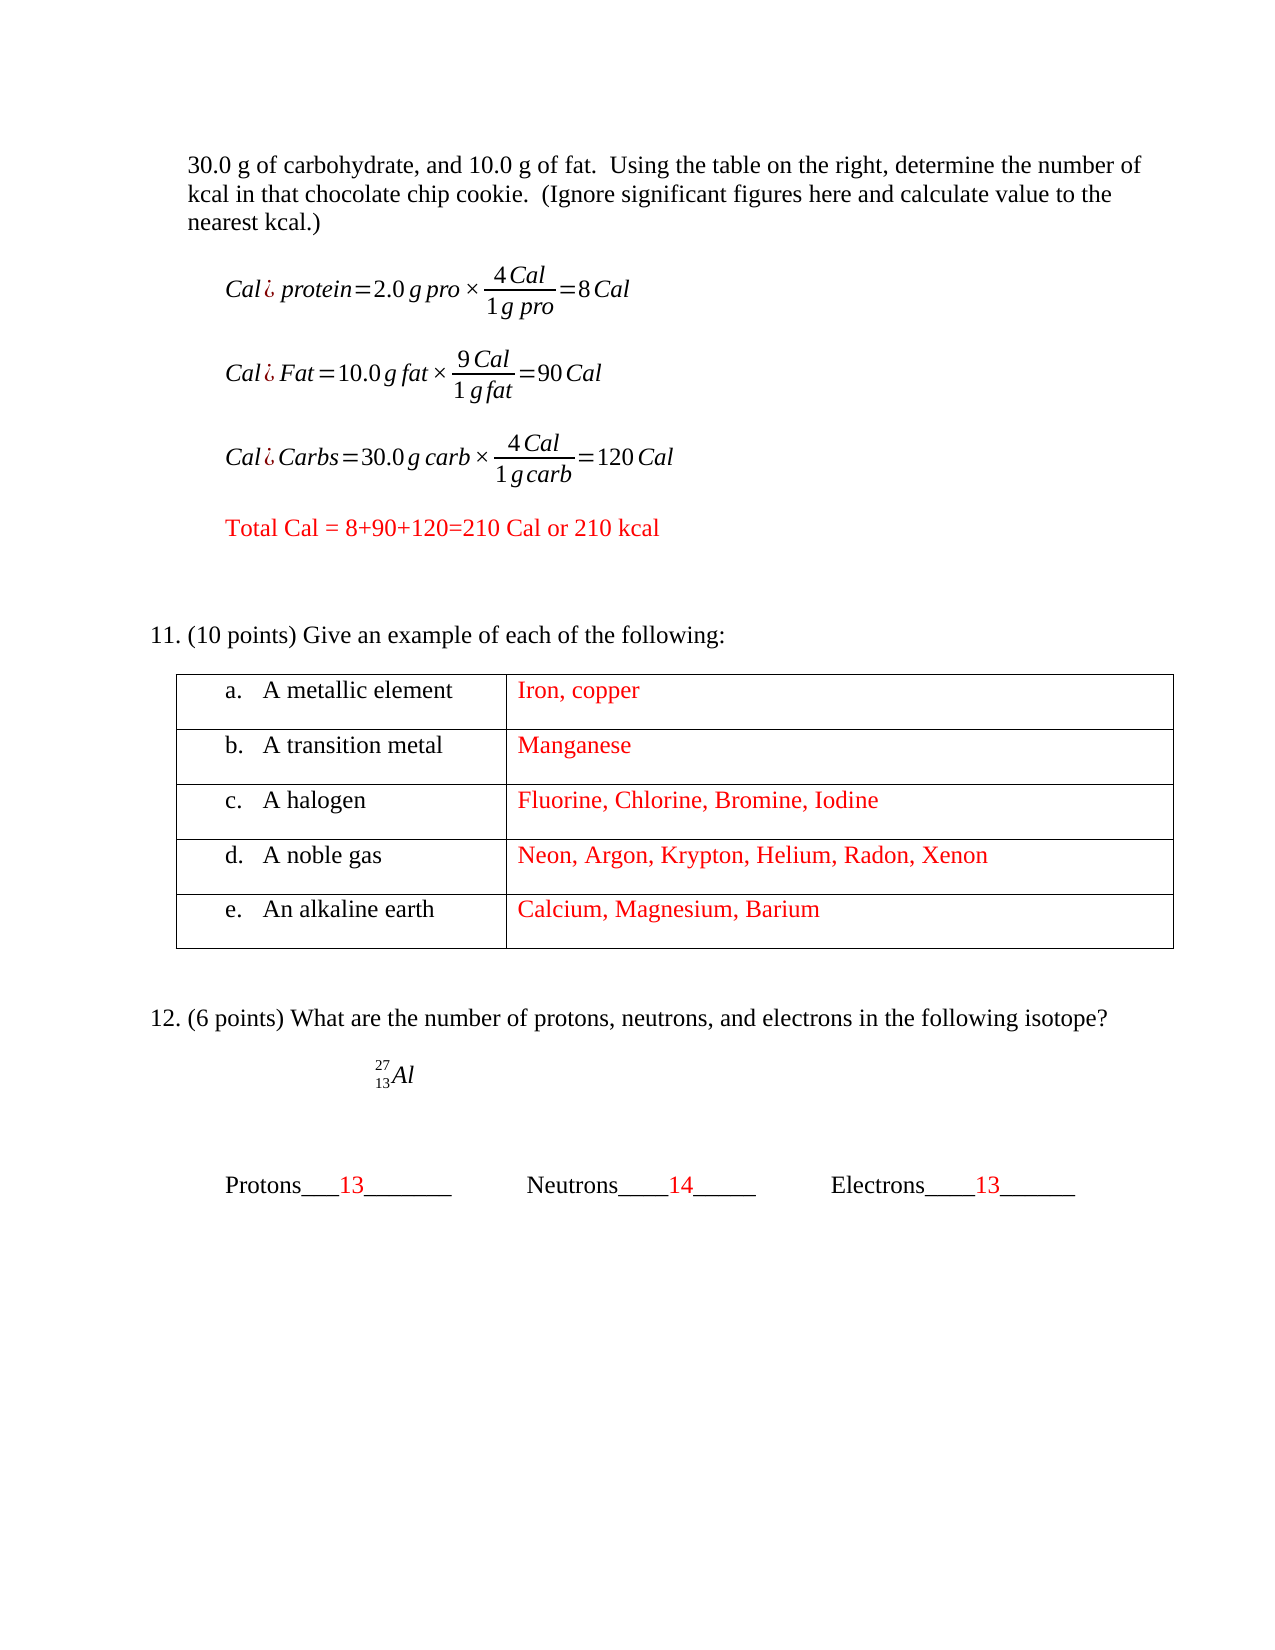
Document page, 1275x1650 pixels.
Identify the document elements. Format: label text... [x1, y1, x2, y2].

table_header Iron, copper [507, 675, 1173, 729]
table_cell Neon, Argon, Krypton, Helium, Radon, Xenon [507, 840, 1173, 893]
table_cell Fluorine, Chlorine, Bromine, Iodine [507, 785, 1173, 839]
table_cell A noble gas [177, 840, 506, 893]
list (6 points) What are the number of protons, neutrons, and electrons in the following isotope? [150, 1003, 1162, 1032]
table_cell A halogen [177, 785, 506, 839]
table_cell Calcium, Magnesium, Barium [507, 895, 1173, 948]
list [150, 150, 1162, 236]
table_cell An alkaline earth [177, 895, 506, 948]
table_cell A transition metal [177, 730, 506, 784]
list (10 points) Give an example of each of the following: [150, 621, 1162, 649]
text Total Cal = 8+90+120=210 Cal or 210 kcal [225, 513, 1162, 542]
table_cell Manganese [507, 730, 1173, 784]
table_header A metallic element [177, 675, 506, 729]
text Protons___13_______ Neutrons____14_____ Electrons____13______ [225, 1171, 1162, 1199]
